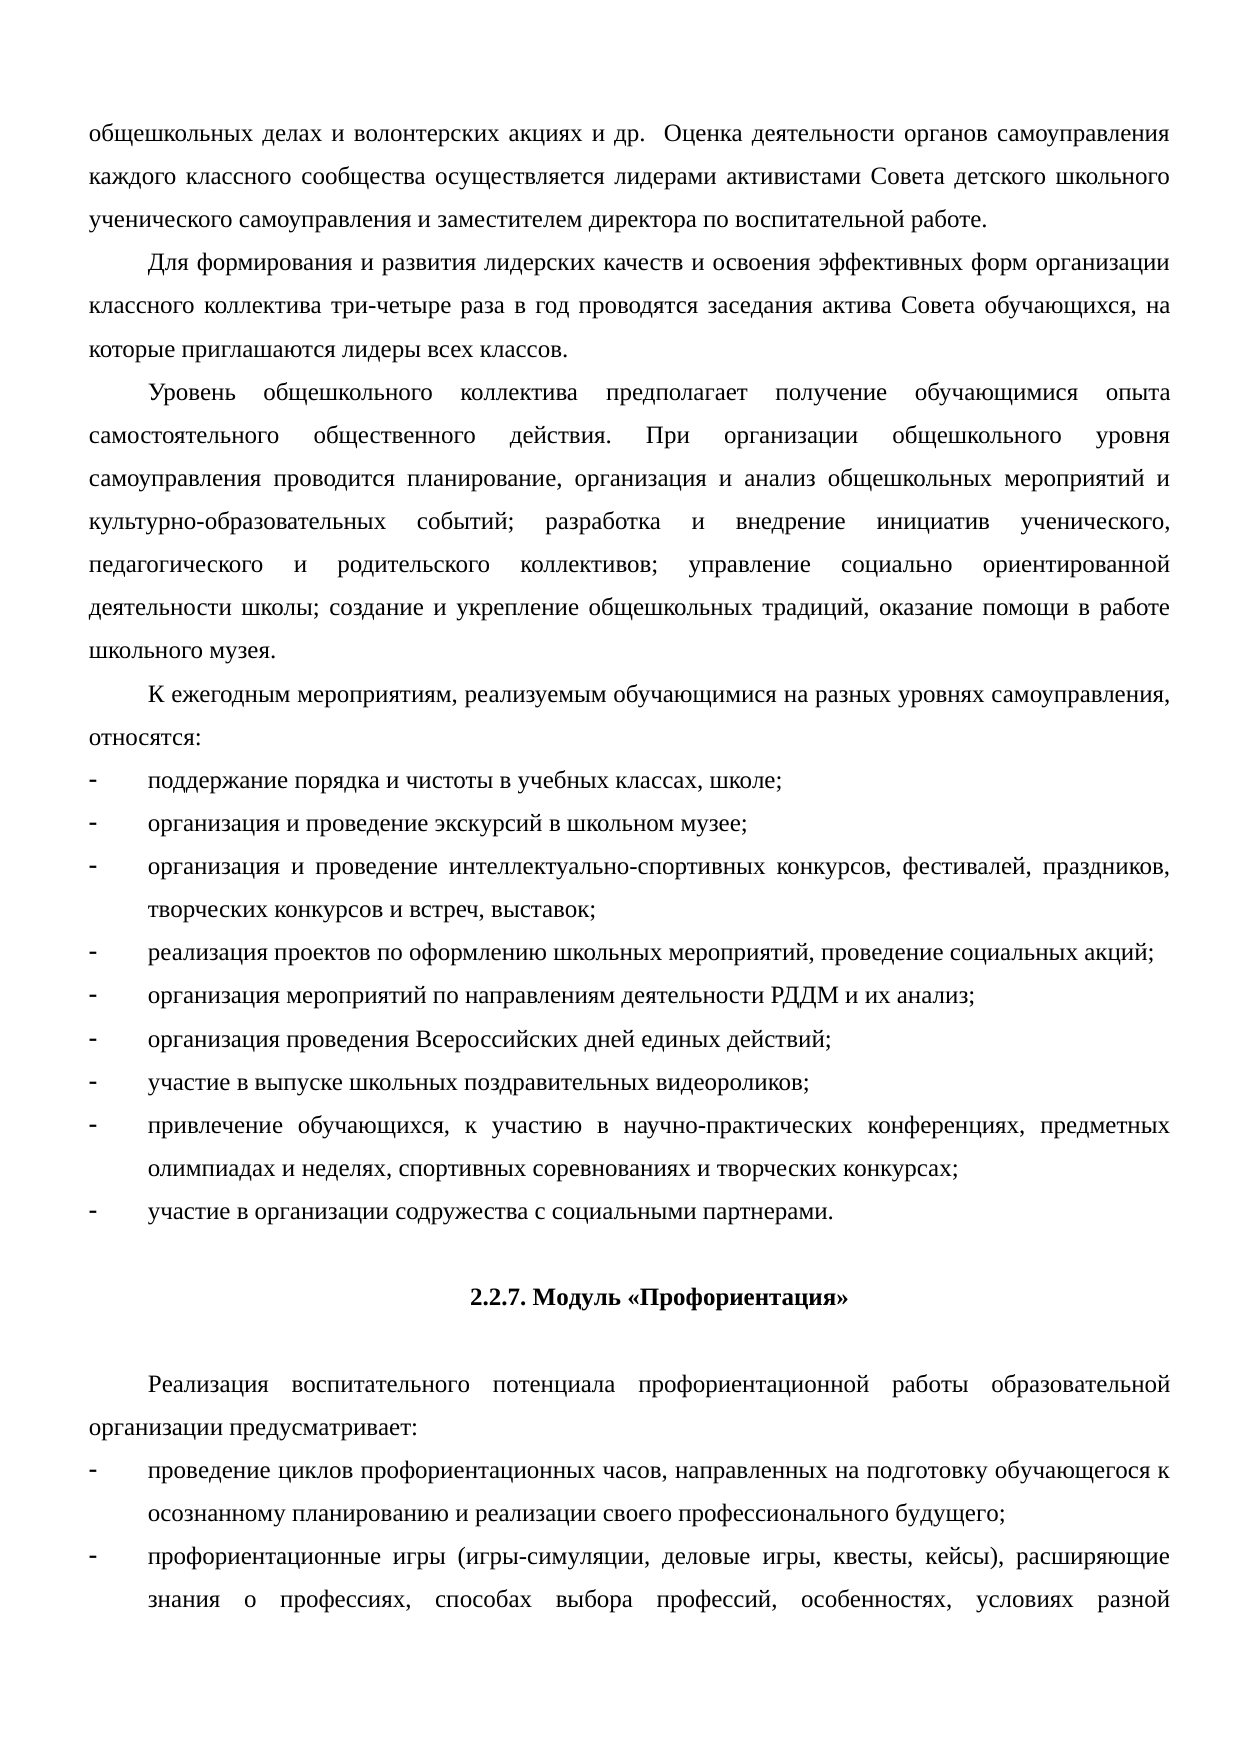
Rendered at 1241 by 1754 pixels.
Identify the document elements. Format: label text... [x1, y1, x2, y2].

text Уровень общешкольного коллектива предполагает получение обучающимися опыта самостоятельного общественного действия. При организации общешкольного уровня самоуправления проводится планирование, организация и анализ общешкольных мероприятий и культурно-образовательных событий; разработка и внедрение инициатив ученического, педагогического и родительского коллективов; управление социально ориентированной деятельности школы; создание и укрепление общешкольных традиций, оказание помощи в работе школьного музея. [89, 377, 1171, 664]
list участие в выпуске школьных поздравительных видеороликов; [89, 1067, 1171, 1096]
list привлечение обучающихся, к участию в научно-практических конференциях, предметных олимпиадах и неделях, спортивных соревнованиях и творческих конкурсах; [89, 1110, 1171, 1182]
list организация проведения Всероссийских дней единых действий; [89, 1024, 1171, 1052]
list организация мероприятий по направлениям деятельности РДДМ и их анализ; [89, 981, 1171, 1009]
text Для формирования и развития лидерских качеств и освоения эффективных форм организации классного коллектива три-четыре раза в год проводятся заседания актива Совета обучающихся, на которые приглашаются лидеры всех классов. [89, 247, 1171, 362]
list поддержание порядка и чистоты в учебных классах, школе; [89, 765, 1171, 794]
list проведение циклов профориентационных часов, направленных на подготовку обучающегося к осознанному планированию и реализации своего профессионального будущего; [89, 1455, 1171, 1527]
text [89, 118, 1171, 233]
text 2.2.7. Модуль «Профориентация» [89, 1282, 1171, 1311]
list участие в организации содружества с социальными партнерами. [89, 1196, 1171, 1225]
list организация и проведение экскурсий в школьном музее; [89, 808, 1171, 837]
text К ежегодным мероприятиям, реализуемым обучающимися на разных уровнях самоуправления, относятся: [89, 679, 1171, 751]
text Реализация воспитательного потенциала профориентационной работы образовательной организации предусматривает: [89, 1369, 1171, 1441]
list реализация проектов по оформлению школьных мероприятий, проведение социальных акций; [89, 937, 1171, 966]
list организация и проведение интеллектуально-спортивных конкурсов, фестивалей, праздников, творческих конкурсов и встреч, выставок; [89, 851, 1171, 923]
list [89, 1541, 1171, 1613]
